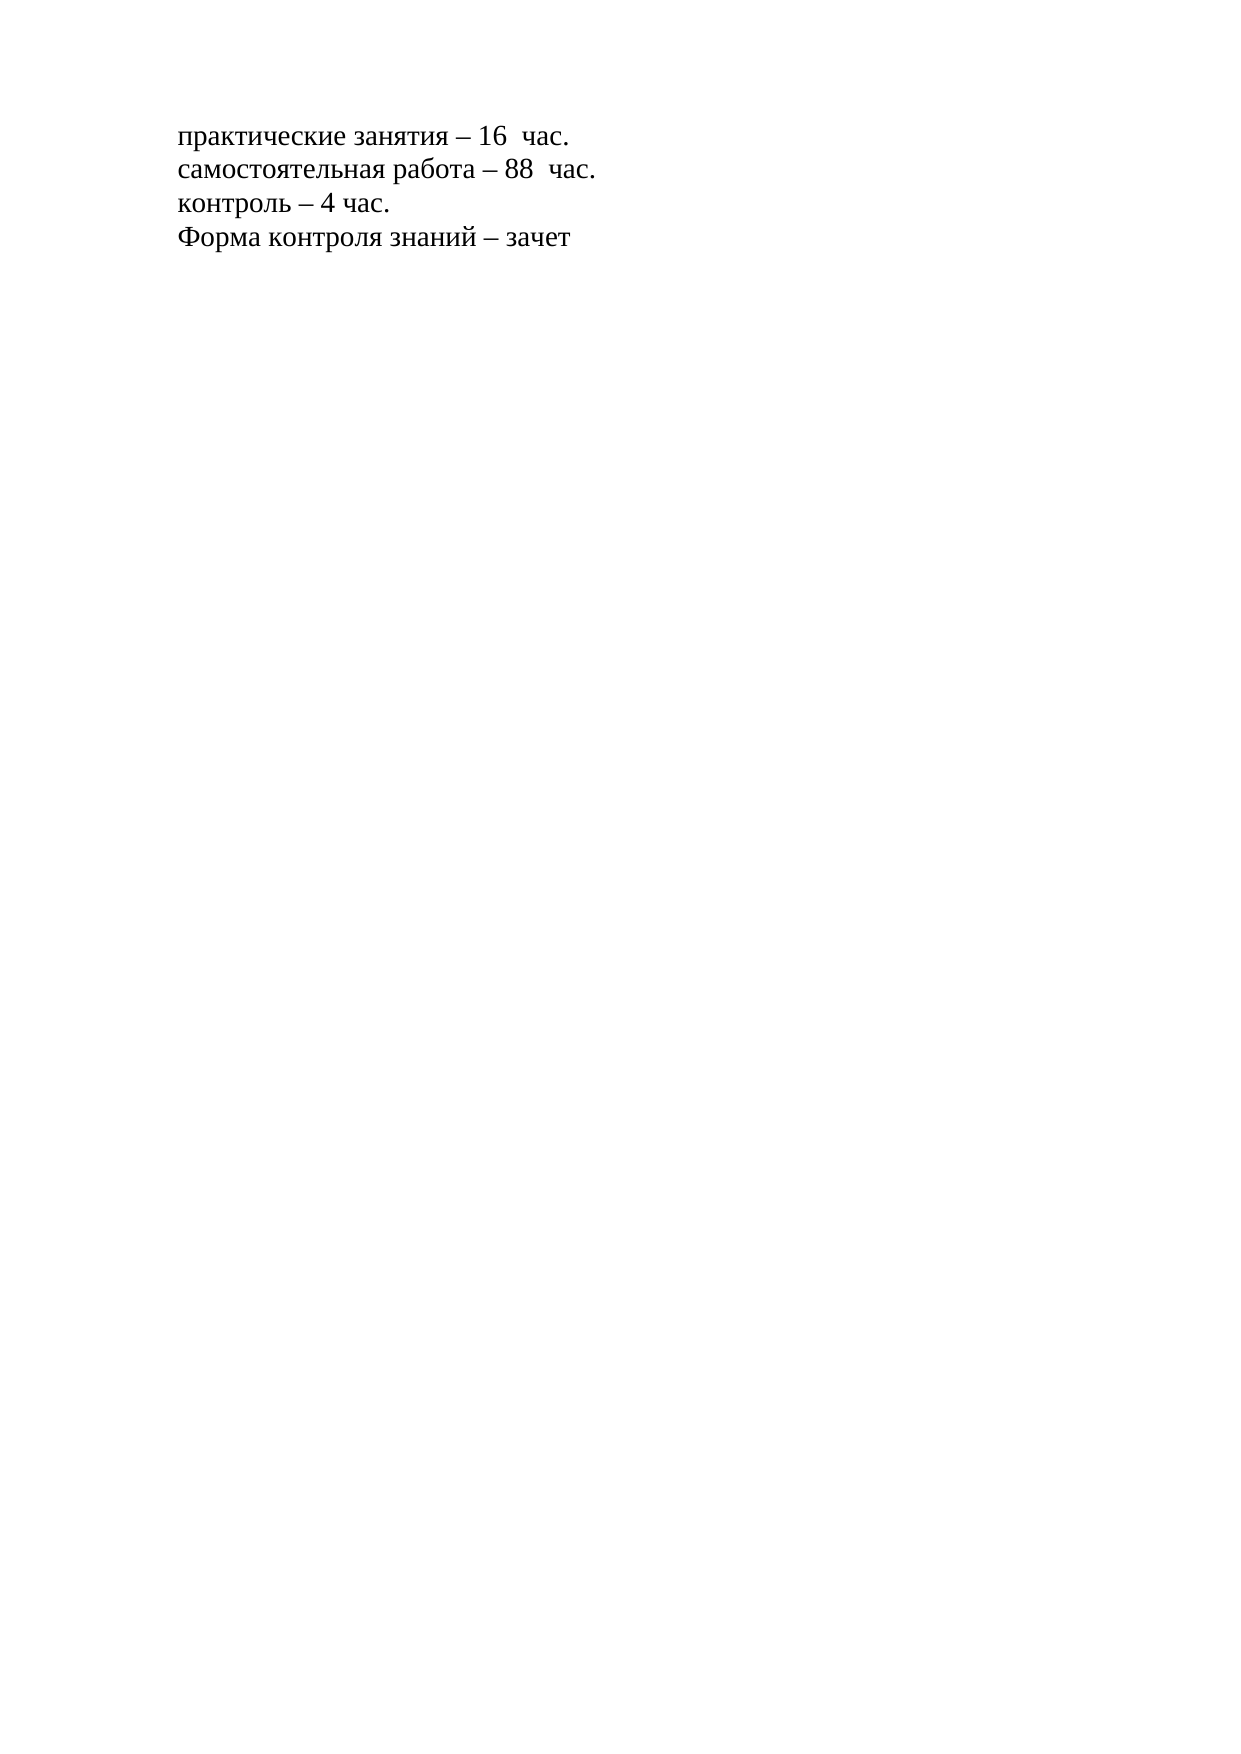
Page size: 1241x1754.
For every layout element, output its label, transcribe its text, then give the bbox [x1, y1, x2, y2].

text практические занятия – 16 час. [177, 118, 1152, 152]
text Форма контроля знаний – зачет [177, 219, 1152, 252]
text самостоятельная работа – 88 час. [177, 152, 1152, 185]
text контроль – 4 час. [177, 185, 1152, 219]
